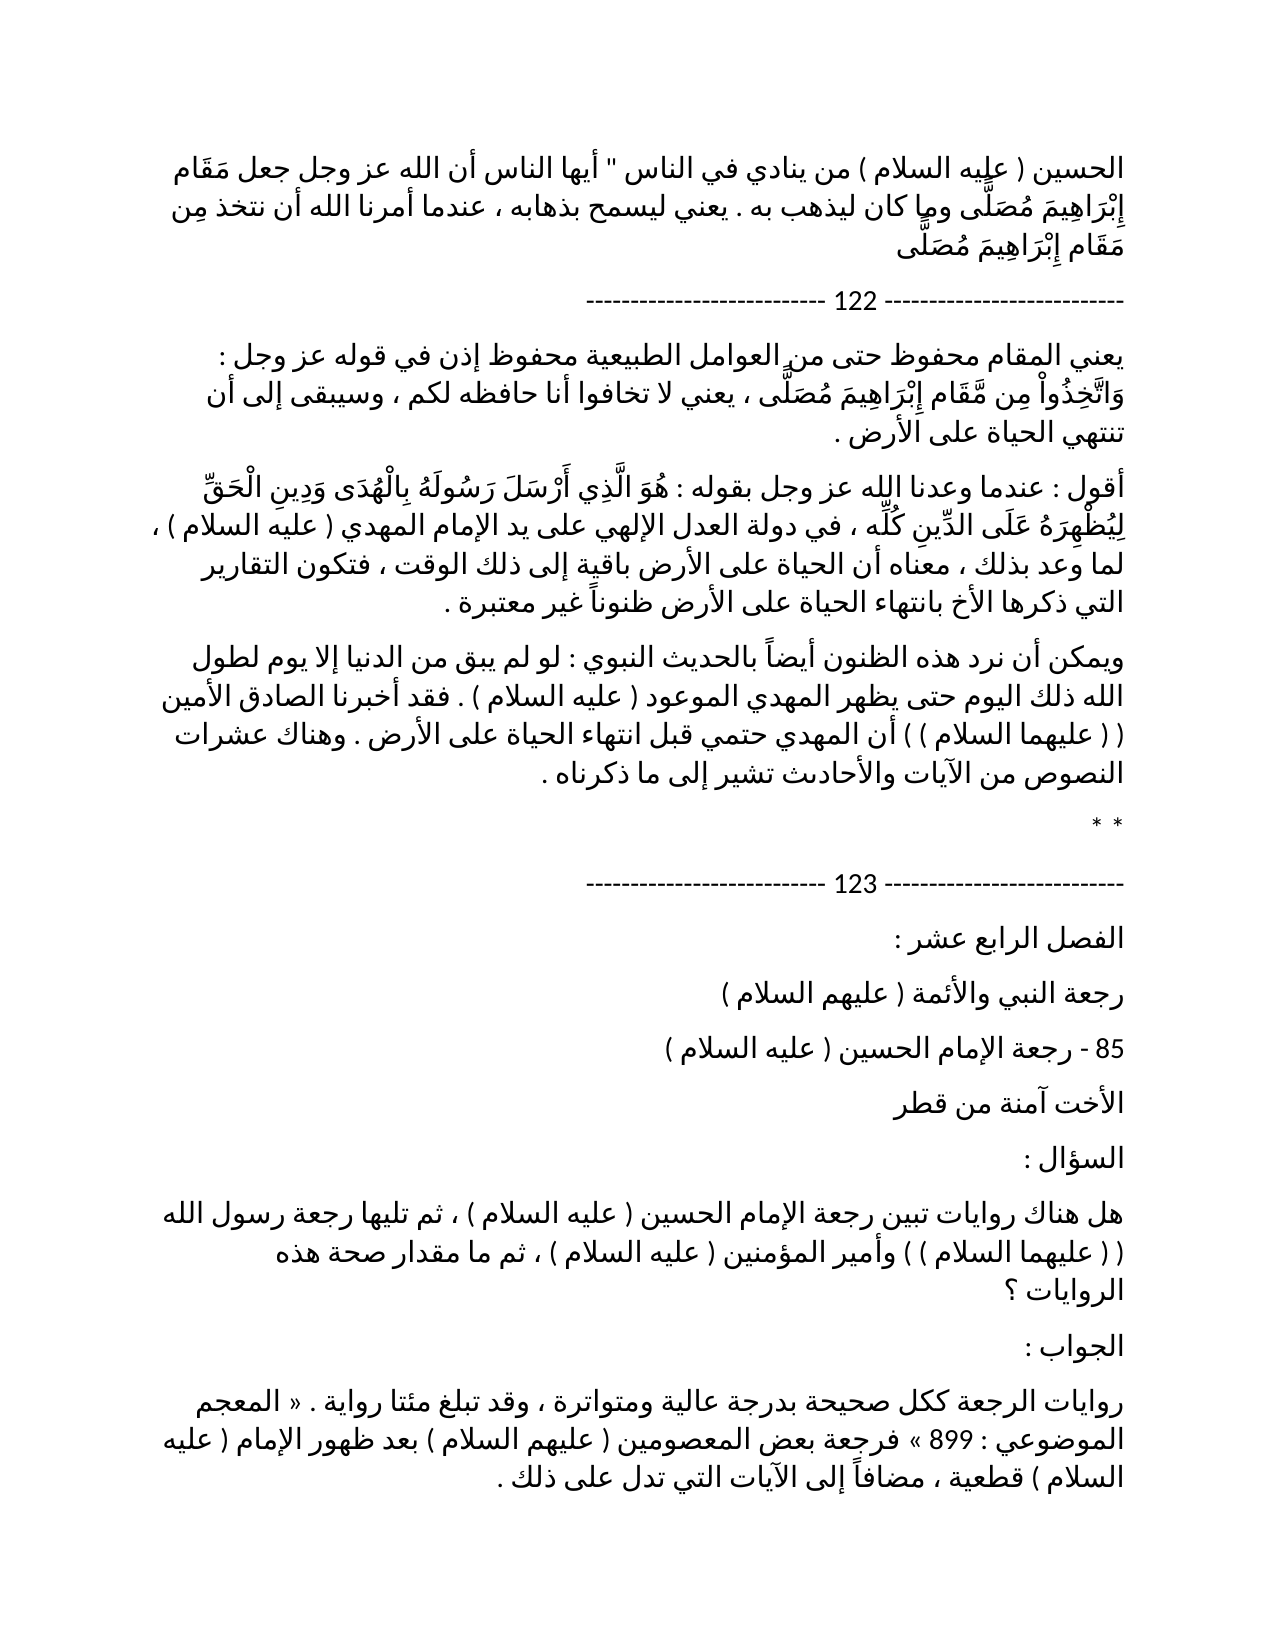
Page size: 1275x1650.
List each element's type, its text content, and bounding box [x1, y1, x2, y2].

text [150, 150, 1125, 262]
text الأخت آمنة من قطر [150, 1085, 1125, 1121]
text الجواب : [150, 1328, 1125, 1363]
text 85 - رجعة الإمام الحسين ( عليه السلام ) [150, 1030, 1125, 1066]
text ويمكن أن نرد هذه الظنون أيضاً بالحديث النبوي : لو لم يبق من الدنيا إلا يوم لطول الله ذلك اليوم حتى يظهر المهدي الموعود ( عليه السلام ) . فقد أخبرنا الصادق الأمين ( ( عليهما السلام ) ) أن المهدي حتمي قبل انتهاء الحياة على الأرض . وهناك عشرات النصوص من الآيات والأحادىث تشير إلى ما ذكرناه . [150, 639, 1125, 790]
text أقول : عندما وعدنا الله عز وجل بقوله : هُوَ الَّذِي أَرْسَلَ رَسُولَهُ بِالْهُدَى وَدِينِ الْحَقِّ لِيُظْهِرَهُ عَلَى الدِّينِ كُلِّه ، في دولة العدل الإلهي على يد الإمام المهدي ( عليه السلام ) ، لما وعد بذلك ، معناه أن الحياة على الأرض باقية إلى ذلك الوقت ، فتكون التقارير التي ذكرها الأخ بانتهاء الحياة على الأرض ظنوناً غير معتبرة . [150, 469, 1125, 620]
text الفصل الرابع عشر : [150, 920, 1125, 956]
text هل هناك روايات تبين رجعة الإمام الحسين ( عليه السلام ) ، ثم تليها رجعة رسول الله ( ( عليهما السلام ) ) وأمير المؤمنين ( عليه السلام ) ، ثم ما مقدار صحة هذه الروايات ؟ [150, 1196, 1125, 1308]
text --------------------------- 122 --------------------------- [150, 282, 1125, 318]
text السؤال : [150, 1141, 1125, 1176]
text * * [150, 810, 1125, 846]
text يعني المقام محفوظ حتى من العوامل الطبيعية محفوظ إذن في قوله عز وجل : وَاتَّخِذُواْ مِن مَّقَام إِبْرَاهِيمَ مُصَلًّى ، يعني لا تخافوا أنا حافظه لكم ، وسيبقى إلى أن تنتهي الحياة على الأرض . [150, 337, 1125, 449]
text --------------------------- 123 --------------------------- [150, 865, 1125, 901]
text روايات الرجعة ككل صحيحة بدرجة عالية ومتواترة ، وقد تبلغ مئتا رواية . « المعجم الموضوعي : 899 » فرجعة بعض المعصومين ( عليهم السلام ) بعد ظهور الإمام ( عليه السلام ) قطعية ، مضافاً إلى الآيات التي تدل على ذلك . [150, 1383, 1125, 1495]
text رجعة النبي والأئمة ( عليهم السلام ) [150, 975, 1125, 1011]
